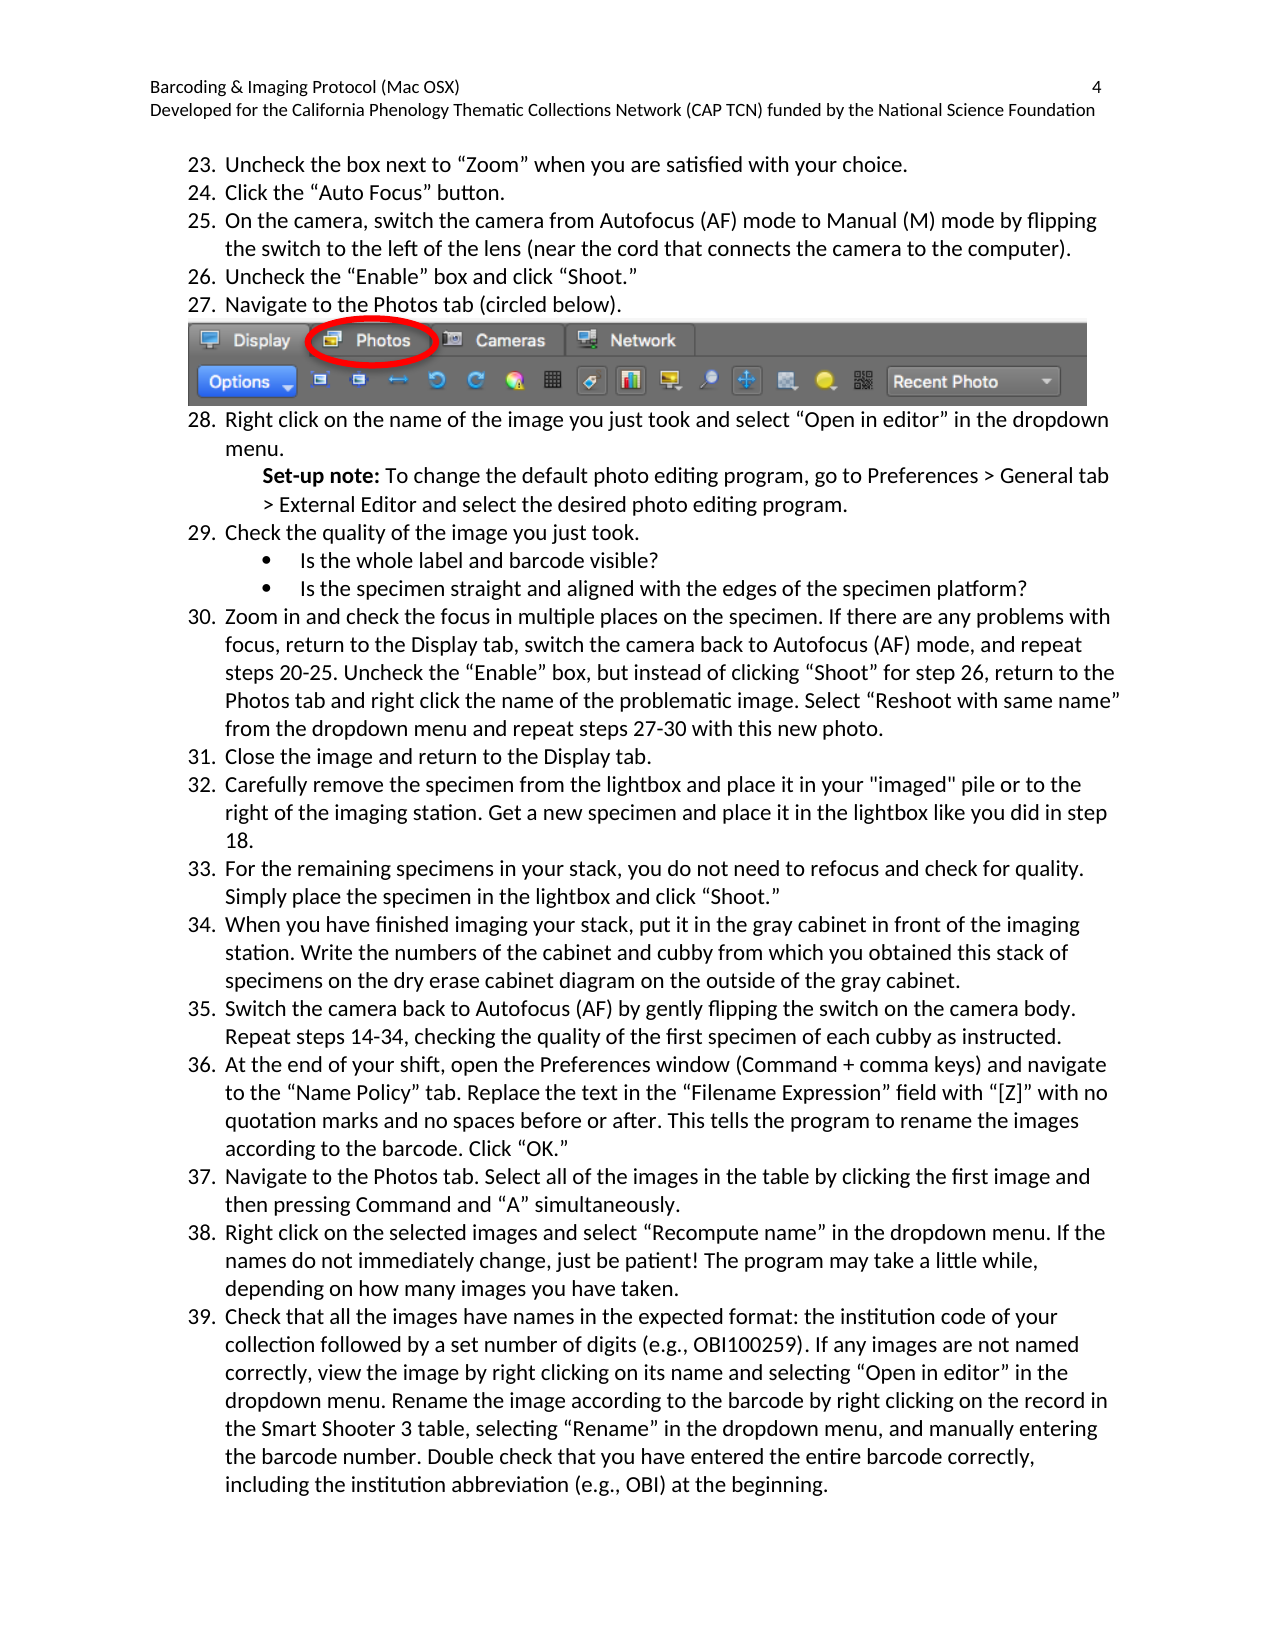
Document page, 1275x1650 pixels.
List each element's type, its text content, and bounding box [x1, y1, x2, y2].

picture [188, 318, 1087, 406]
list Zoom in and check the focus in multiple places on the specimen. If there are any problems with focus, return to the Display tab, switch the camera back to Autofocus (AF) mode, and repeat steps 20-25. Uncheck the “Enable” box, but instead of clicking “Shoot” for step 26, return to the Photos tab and right click the name of the problematic image. Select “Reshoot with same name” from the dropdown menu and repeat steps 27-30 with this new photo. [187, 602, 1125, 742]
list Is the specimen straight and aligned with the edges of the specimen platform? [262, 574, 1125, 602]
list When you have finished imaging your stack, put it in the gray cabinet in front of the imaging station. Write the numbers of the cabinet and cubby from which you obtained this stack of specimens on the dry erase cabinet diagram on the outside of the gray cabinet. [187, 910, 1125, 994]
list For the remaining specimens in your stack, you do not need to refocus and check for quality. Simply place the specimen in the lightbox and click “Shoot.” [187, 854, 1125, 910]
list Carefully remove the specimen from the lightbox and place it in your "imaged" pile or to the right of the imaging station. Get a new specimen and place it in the lightbox like you did in step 18. [187, 770, 1125, 854]
list Right click on the selected images and select “Recompute name” in the dropdown menu. If the names do not immediately change, just be patient! The program may take a little while, depending on how many images you have taken. [187, 1218, 1125, 1302]
list Navigate to the Photos tab. Select all of the images in the table by clicking the first image and then pressing Command and “A” simultaneously. [187, 1162, 1125, 1218]
list Check that all the images have names in the expected format: the institution code of your collection followed by a set number of digits (e.g., OBI100259). If any images are not named correctly, view the image by right clicking on its name and selecting “Open in editor” in the dropdown menu. Rename the image according to the barcode by right clicking on the record in the Smart Shooter 3 table, selecting “Rename” in the dropdown menu, and manually entering the barcode number. Double check that you have entered the entire barcode correctly, including the institution abbreviation (e.g., OBI) at the beginning. [187, 1302, 1125, 1498]
list Close the image and return to the Display tab. [187, 742, 1125, 770]
list Click the “Auto Focus” button. [187, 178, 1125, 206]
list Set-up note: To change the default photo editing program, go to Preferences > General tab > External Editor and select the desired photo editing program. [262, 462, 1125, 518]
list Check the quality of the image you just took. [187, 518, 1125, 546]
list Uncheck the “Enable” box and click “Shoot.” [187, 262, 1125, 290]
list Navigate to the Photos tab (circled below). [187, 290, 1125, 318]
list At the end of your shift, open the Preferences window (Command + comma keys) and navigate to the “Name Policy” tab. Replace the text in the “Filename Expression” field with “[Z]” with no quotation marks and no spaces before or after. This tells the program to rename the images according to the barcode. Click “OK.” [187, 1050, 1125, 1162]
picture [312, 322, 432, 362]
list Right click on the name of the image you just took and select “Open in editor” in the dropdown menu. [187, 406, 1125, 462]
list Is the whole label and barcode visible? [262, 546, 1125, 574]
list On the camera, switch the camera from Autofocus (AF) mode to Manual (M) mode by flipping the switch to the left of the lens (near the cord that connects the camera to the computer). [187, 206, 1125, 262]
list Switch the camera back to Autofocus (AF) by gently flipping the switch on the camera body. Repeat steps 14-34, checking the quality of the first specimen of each cubby as instructed. [187, 994, 1125, 1050]
list Uncheck the box next to “Zoom” when you are satisfied with your choice. [187, 150, 1125, 178]
